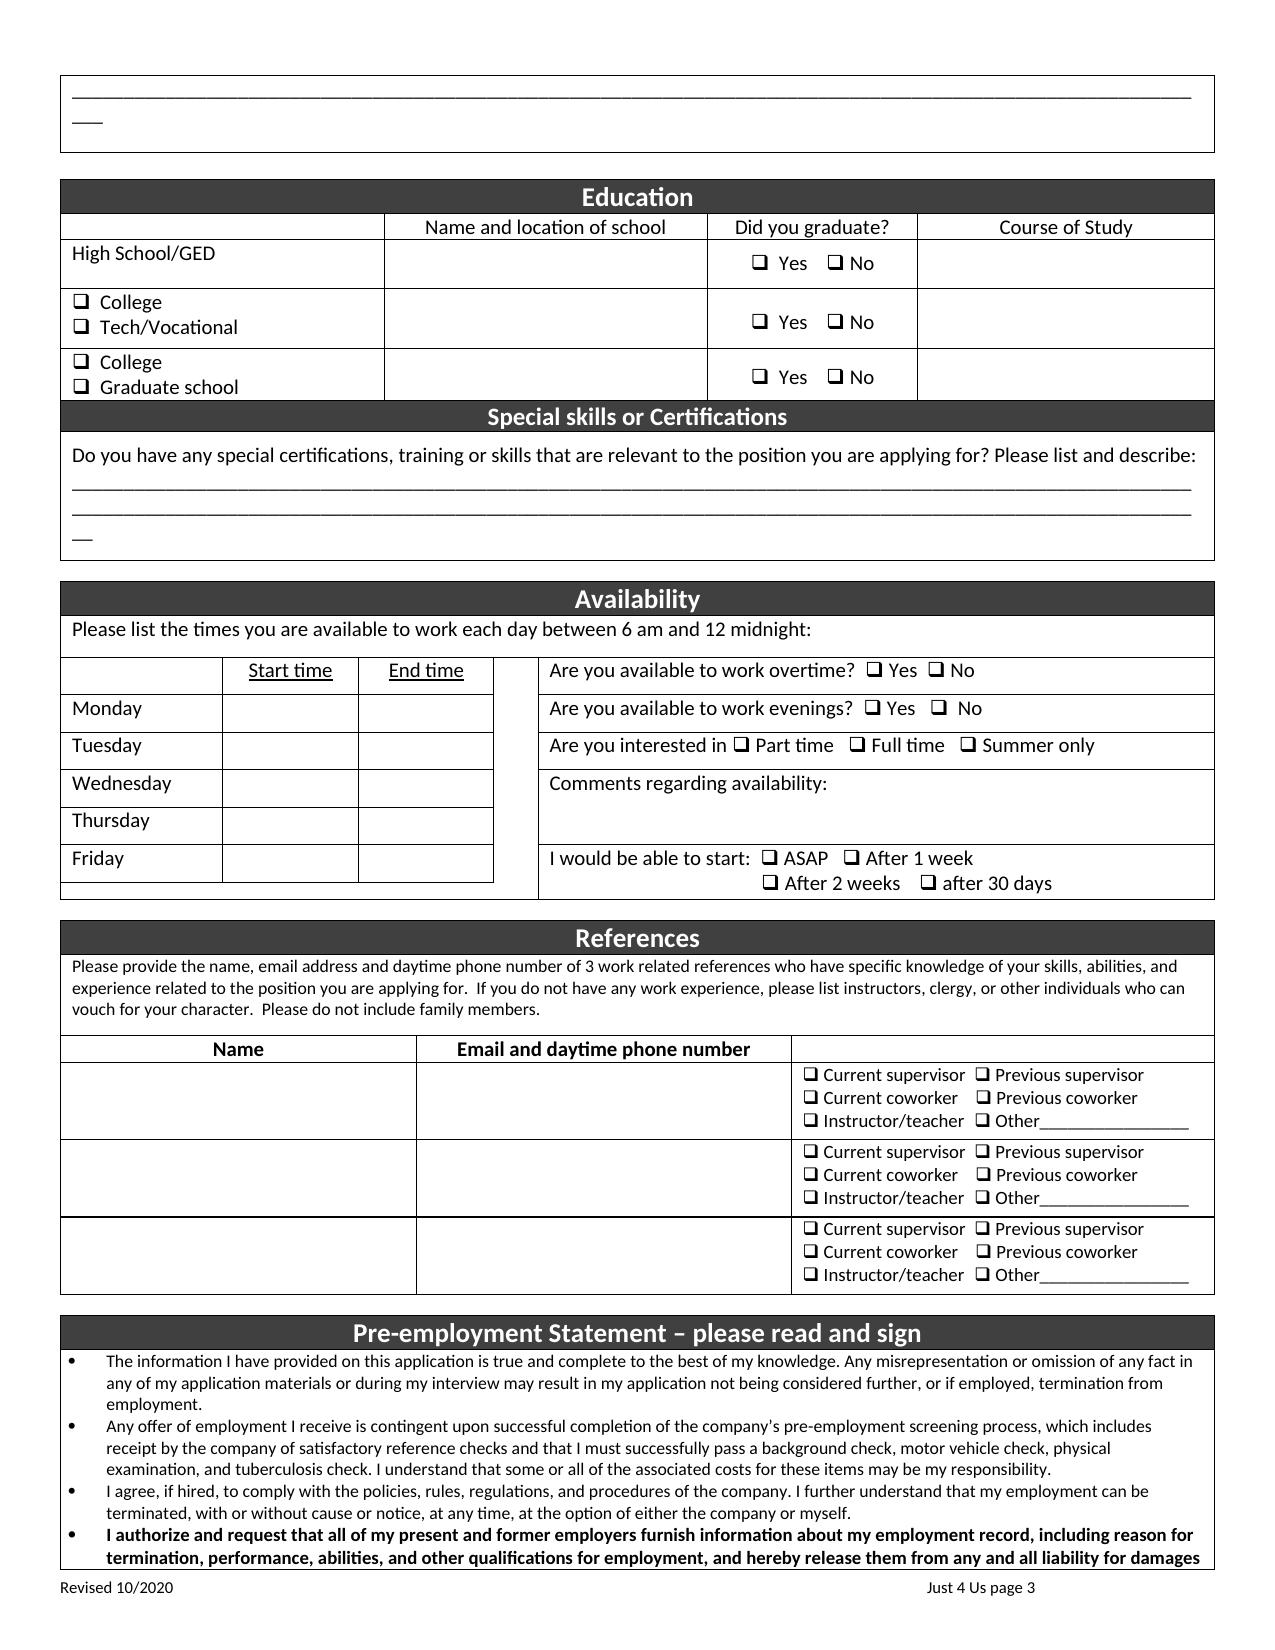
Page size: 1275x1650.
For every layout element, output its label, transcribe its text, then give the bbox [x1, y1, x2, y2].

table_cell Name and location of school [385, 214, 707, 239]
table_cell Current supervisor Previous supervisor Current coworker Previous coworker Instructor/teacher Other________________ [792, 1063, 1214, 1139]
table_cell [223, 845, 358, 882]
table_header Pre-employment Statement – please read and sign [61, 1316, 1214, 1349]
table_cell Monday [61, 695, 222, 732]
table_cell High School/GED [61, 240, 384, 288]
table_cell Comments regarding availability: [539, 770, 1214, 844]
table_cell [223, 770, 358, 807]
table_cell [223, 733, 358, 769]
table_cell Current supervisor Previous supervisor Current coworker Previous coworker Instructor/teacher Other________________ [792, 1140, 1214, 1216]
table_cell [359, 770, 493, 807]
table_cell Are you interested in Part time Full time Summer only [539, 733, 1214, 769]
table_cell [417, 1063, 791, 1139]
table_cell [61, 658, 222, 694]
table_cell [61, 76, 1214, 152]
table_cell [61, 1063, 416, 1139]
table_cell Tuesday [61, 733, 222, 769]
table_cell [417, 1218, 791, 1294]
table_cell Yes No [708, 289, 917, 348]
table_header Education [61, 180, 1214, 213]
table_cell Do you have any special certifications, training or skills that are relevant to the position you are applying for? Please list and describe: __________________________________________________________________________________________________________________________________________________________________________________________________________________________ [61, 432, 1214, 559]
table_cell [359, 808, 493, 844]
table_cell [61, 1350, 1214, 1569]
table_cell College Tech/Vocational [61, 289, 384, 348]
table_cell Yes No [708, 240, 917, 288]
table_cell Thursday [61, 808, 222, 844]
table_cell Course of Study [918, 214, 1214, 239]
table_cell [223, 695, 358, 732]
table_cell [61, 1218, 416, 1294]
table_cell Start time [223, 658, 358, 694]
table_cell [359, 845, 493, 882]
table_cell [61, 214, 384, 239]
table_cell [918, 289, 1214, 348]
table_cell Please list the times you are available to work each day between 6 am and 12 midnight: [61, 616, 1214, 657]
table_cell Please provide the name, email address and daytime phone number of 3 work related references who have specific knowledge of your skills, abilities, and experience related to the position you are applying for. If you do not have any work experience, please list instructors, clergy, or other individuals who can vouch for your character. Please do not include family members. [61, 955, 1214, 1035]
table_cell [792, 1036, 1214, 1062]
table_cell [417, 1140, 791, 1216]
table_cell [359, 733, 493, 769]
table_cell Wednesday [61, 770, 222, 807]
table_cell Current supervisor Previous supervisor Current coworker Previous coworker Instructor/teacher Other________________ [792, 1218, 1214, 1294]
table_header Availability [61, 582, 1214, 615]
table_cell [223, 808, 358, 844]
table_cell [918, 349, 1214, 400]
table_cell [385, 289, 707, 348]
table_header References [61, 921, 1214, 954]
table_cell College Graduate school [61, 349, 384, 400]
table_cell Yes No [708, 349, 917, 400]
table_cell I would be able to start: ASAP After 1 week After 2 weeks after 30 days [539, 845, 1214, 899]
table_cell [61, 1140, 416, 1216]
table_cell Are you available to work evenings? Yes No [539, 695, 1214, 732]
table_cell [918, 240, 1214, 288]
table_cell Name [61, 1036, 416, 1062]
table_cell Are you available to work overtime? Yes No [539, 658, 1214, 694]
table_cell [385, 349, 707, 400]
table_cell Special skills or Certifications [61, 401, 1214, 431]
table_cell Email and daytime phone number [417, 1036, 791, 1062]
table_cell [359, 695, 493, 732]
table_cell Did you graduate? [708, 214, 917, 239]
table_cell [385, 240, 707, 288]
table_cell [61, 883, 494, 899]
table_cell End time [359, 658, 493, 694]
table_cell Friday [61, 845, 222, 882]
table_cell [494, 658, 538, 899]
